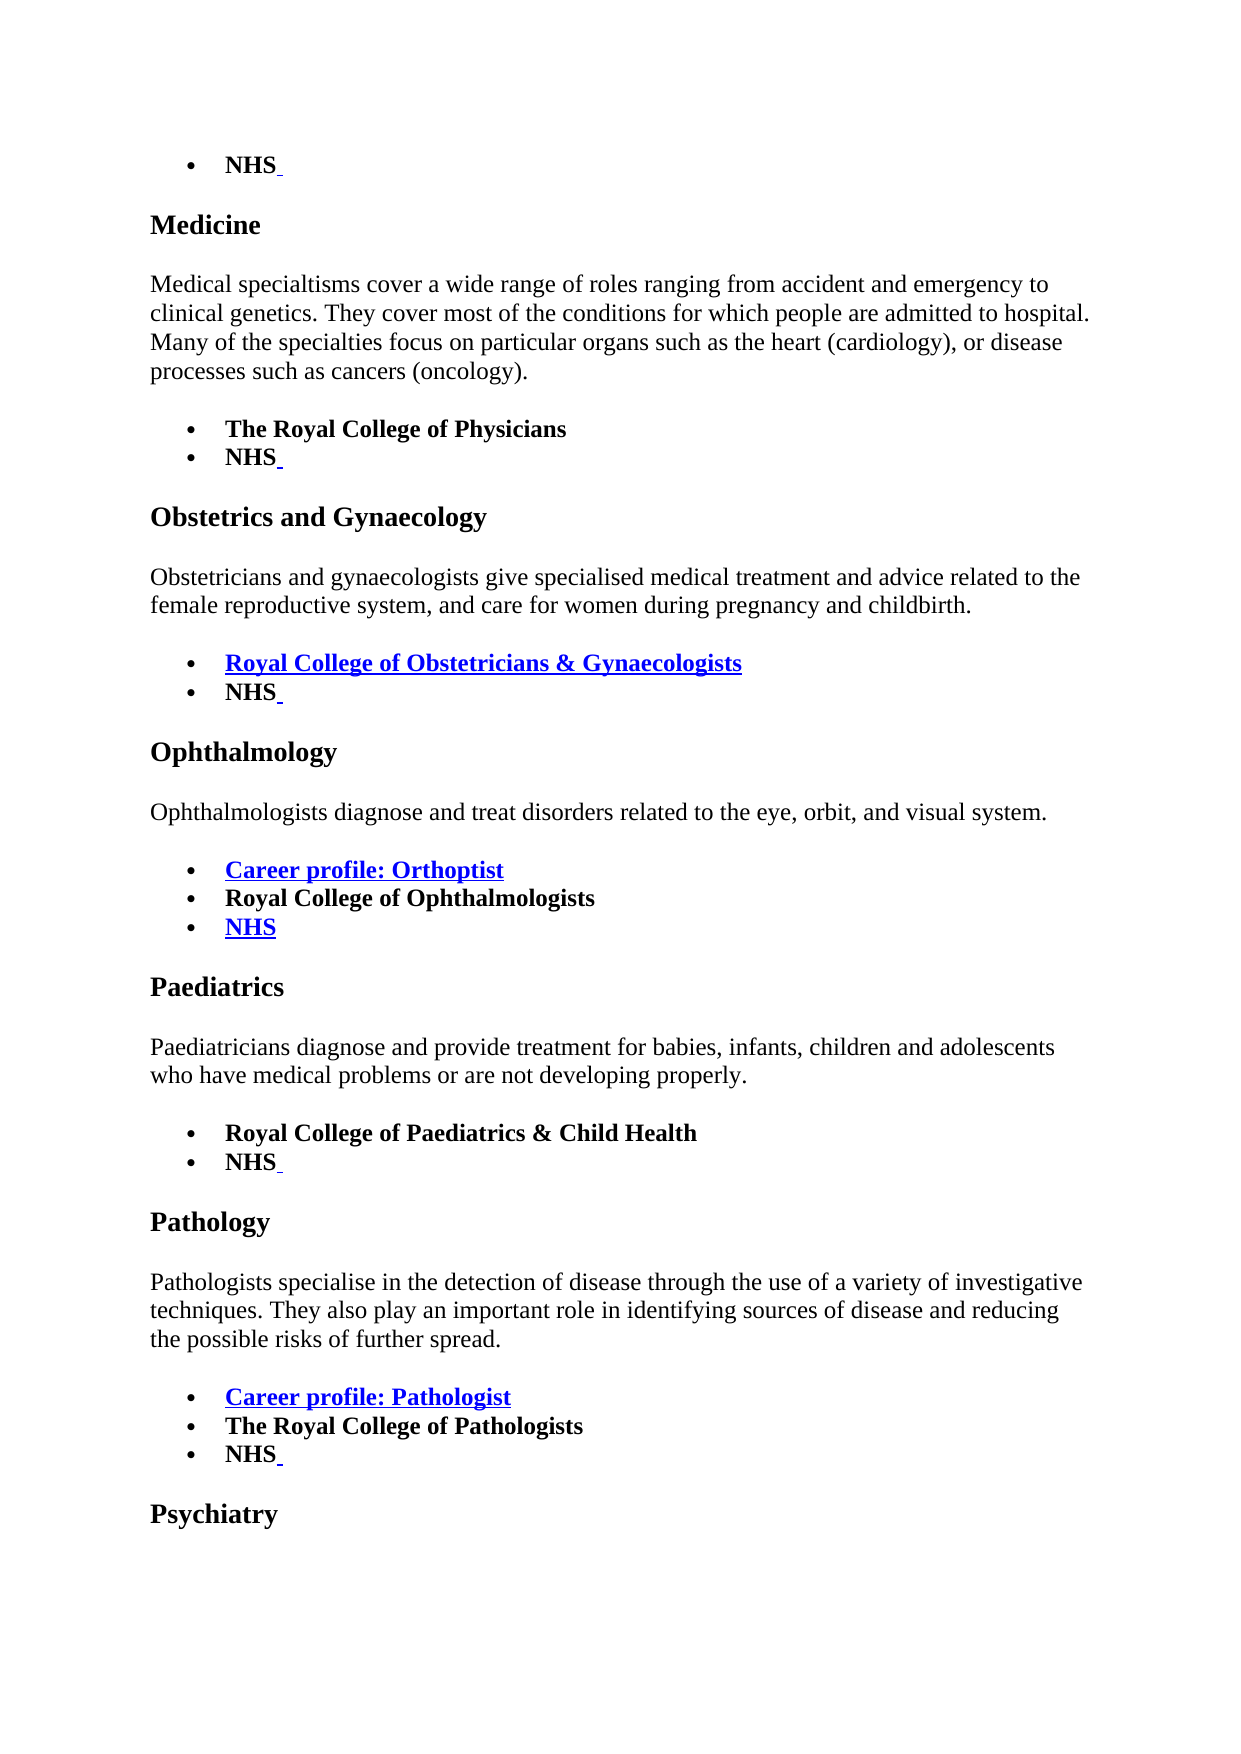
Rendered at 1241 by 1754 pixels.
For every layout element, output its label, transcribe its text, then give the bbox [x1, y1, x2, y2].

text Pathology [150, 1205, 1090, 1237]
list NHS [187, 1439, 1090, 1468]
list NHS [187, 150, 1090, 179]
text Paediatrics [150, 970, 1090, 1002]
list The Royal College of Physicians [187, 414, 1090, 442]
list NHS [187, 677, 1090, 706]
list Career profile: Pathologist [187, 1382, 1090, 1411]
text Pathologists specialise in the detection of disease through the use of a variety of investigative techniques. They also play an important role in identifying sources of disease and reducing the possible risks of further spread. [150, 1267, 1090, 1353]
text Obstetricians and gynaecologists give specialised medical treatment and advice related to the female reproductive system, and care for women during pregnancy and childbirth. [150, 562, 1090, 619]
text Medicine [150, 208, 1090, 240]
list The Royal College of Pathologists [187, 1411, 1090, 1439]
text Ophthalmology [150, 735, 1090, 768]
text Psychiatry [150, 1497, 1090, 1530]
list Royal College of Paediatrics & Child Health [187, 1118, 1090, 1147]
list Royal College of Obstetricians & Gynaecologists [187, 648, 1090, 677]
text Medical specialtisms cover a wide range of roles ranging from accident and emergency to clinical genetics. They cover most of the conditions for which people are admitted to hospital. Many of the specialties focus on particular organs such as the heart (cardiology), or disease processes such as cancers (oncology). [150, 269, 1090, 384]
list NHS [187, 1147, 1090, 1176]
text Ophthalmologists diagnose and treat disorders related to the eye, orbit, and visual system. [150, 797, 1090, 826]
list Royal College of Ophthalmologists [187, 883, 1090, 912]
list NHS [187, 442, 1090, 471]
text Obstetrics and Gynaecology [150, 500, 1090, 533]
list NHS [187, 912, 1090, 941]
text Paediatricians diagnose and provide treatment for babies, infants, children and adolescents who have medical problems or are not developing properly. [150, 1032, 1090, 1089]
list Career profile: Orthoptist [187, 855, 1090, 883]
